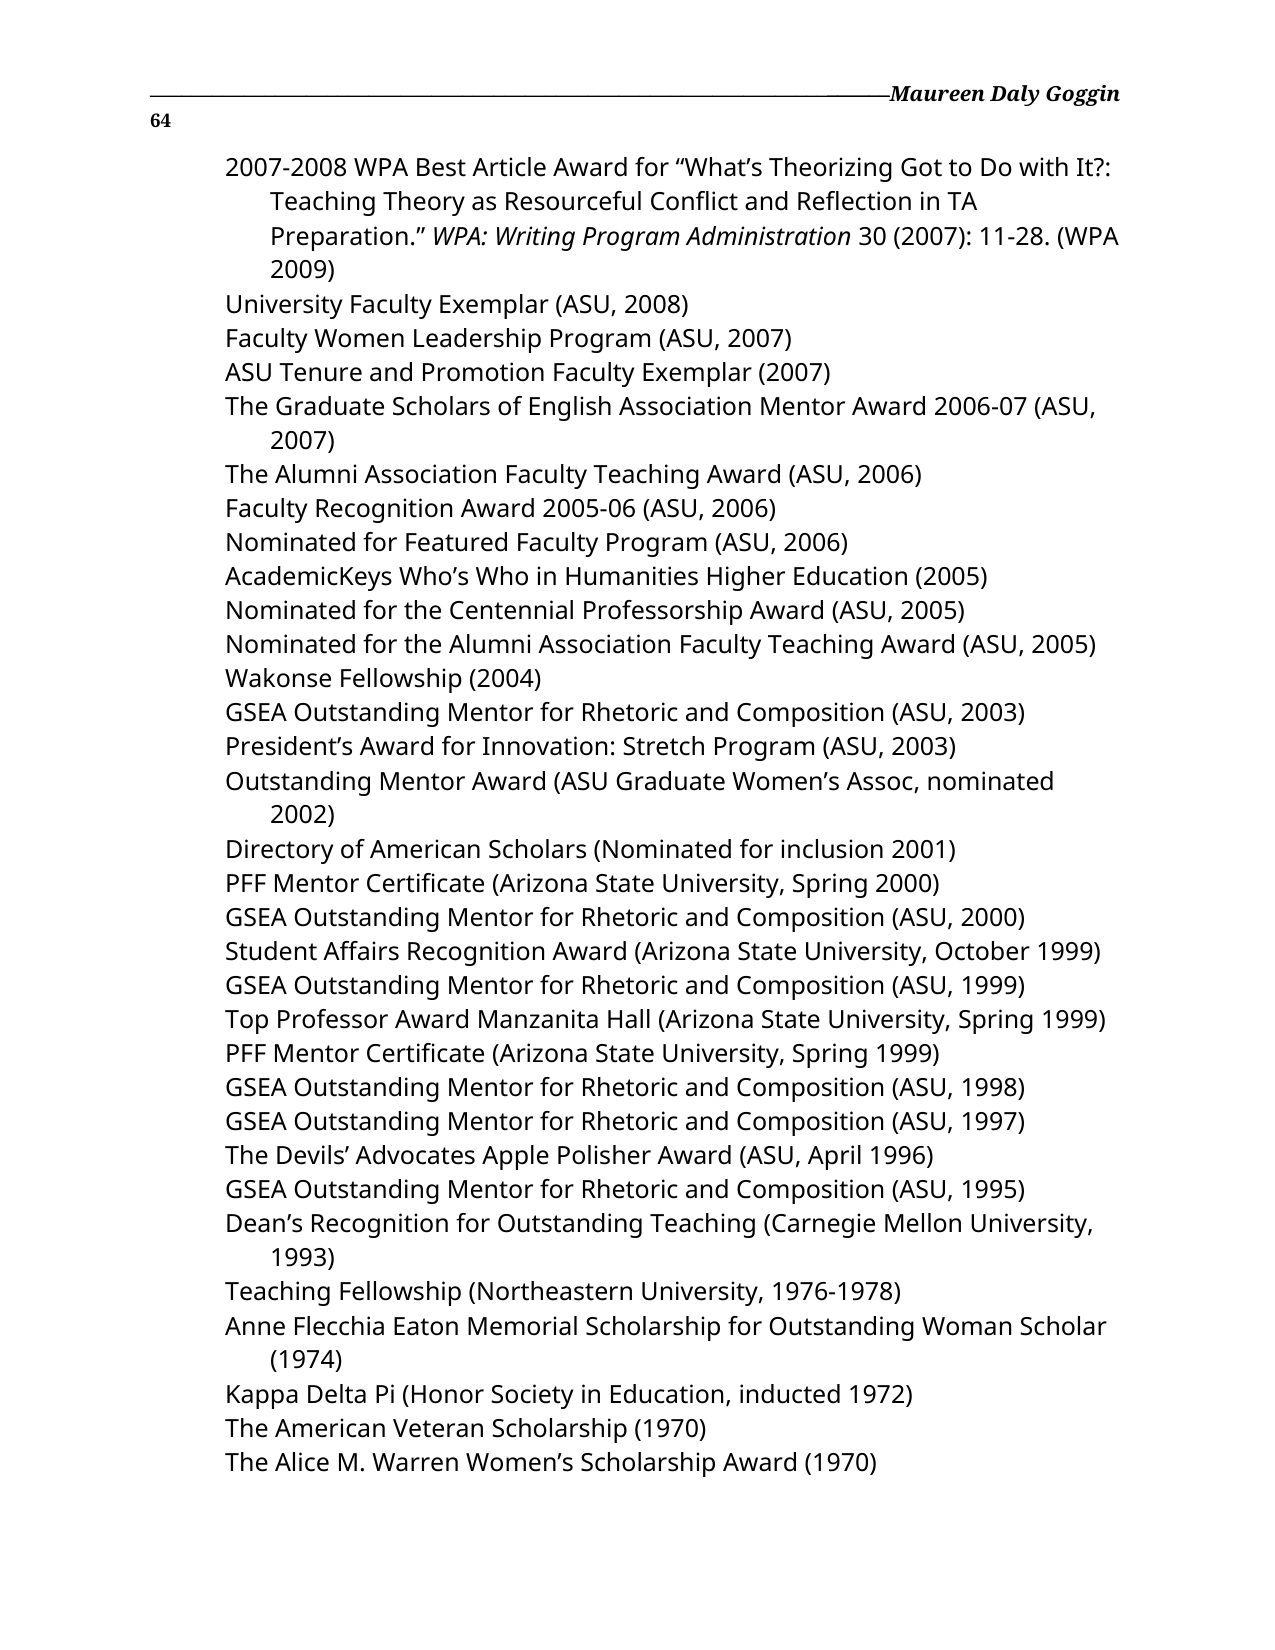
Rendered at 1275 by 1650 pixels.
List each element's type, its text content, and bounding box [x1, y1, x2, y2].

text Kappa Delta Pi (Honor Society in Education, inducted 1972) [225, 1376, 1125, 1410]
text Faculty Women Leadership Program (ASU, 2007) [225, 320, 1125, 354]
text PFF Mentor Certificate (Arizona State University, Spring 2000) [225, 865, 1125, 899]
text GSEA Outstanding Mentor for Rhetoric and Composition (ASU, 1998) [225, 1070, 1125, 1104]
text GSEA Outstanding Mentor for Rhetoric and Composition (ASU, 2003) [225, 695, 1125, 729]
text GSEA Outstanding Mentor for Rhetoric and Composition (ASU, 1995) [225, 1172, 1125, 1206]
text Nominated for the Centennial Professorship Award (ASU, 2005) [225, 593, 1125, 627]
text University Faculty Exemplar (ASU, 2008) [225, 286, 1125, 320]
text Wakonse Fellowship (2004) [225, 661, 1125, 695]
text The Alice M. Warren Women’s Scholarship Award (1970) [225, 1444, 1125, 1478]
text Directory of American Scholars (Nominated for inclusion 2001) [225, 831, 1125, 865]
text The Devils’ Advocates Apple Polisher Award (ASU, April 1996) [225, 1138, 1125, 1172]
text 2007-2008 WPA Best Article Award for “What’s Theorizing Got to Do with It?: Teaching Theory as Resourceful Conflict and Reflection in TA Preparation.” WPA: Writing Program Administration 30 (2007): 11-28. (WPA 2009) [225, 150, 1125, 286]
text GSEA Outstanding Mentor for Rhetoric and Composition (ASU, 2000) [225, 899, 1125, 933]
text Anne Flecchia Eaton Memorial Scholarship for Outstanding Woman Scholar (1974) [225, 1308, 1125, 1376]
text GSEA Outstanding Mentor for Rhetoric and Composition (ASU, 1999) [225, 967, 1125, 1002]
text The American Veteran Scholarship (1970) [225, 1410, 1125, 1444]
text AcademicKeys Who’s Who in Humanities Higher Education (2005) [225, 559, 1125, 593]
text The Alumni Association Faculty Teaching Award (ASU, 2006) [225, 457, 1125, 491]
text Teaching Fellowship (Northeastern University, 1976-1978) [225, 1274, 1125, 1308]
text GSEA Outstanding Mentor for Rhetoric and Composition (ASU, 1997) [225, 1104, 1125, 1138]
text Nominated for the Alumni Association Faculty Teaching Award (ASU, 2005) [225, 627, 1125, 661]
text Top Professor Award Manzanita Hall (Arizona State University, Spring 1999) [225, 1002, 1125, 1036]
text Dean’s Recognition for Outstanding Teaching (Carnegie Mellon University, 1993) [225, 1206, 1125, 1274]
text Faculty Recognition Award 2005-06 (ASU, 2006) [225, 491, 1125, 525]
text Outstanding Mentor Award (ASU Graduate Women’s Assoc, nominated 2002) [225, 763, 1125, 831]
text PFF Mentor Certificate (Arizona State University, Spring 1999) [225, 1036, 1125, 1070]
text Student Affairs Recognition Award (Arizona State University, October 1999) [225, 933, 1125, 967]
text President’s Award for Innovation: Stretch Program (ASU, 2003) [225, 729, 1125, 763]
text Nominated for Featured Faculty Program (ASU, 2006) [225, 525, 1125, 559]
text The Graduate Scholars of English Association Mentor Award 2006-07 (ASU, 2007) [225, 388, 1125, 457]
text ASU Tenure and Promotion Faculty Exemplar (2007) [225, 354, 1125, 388]
